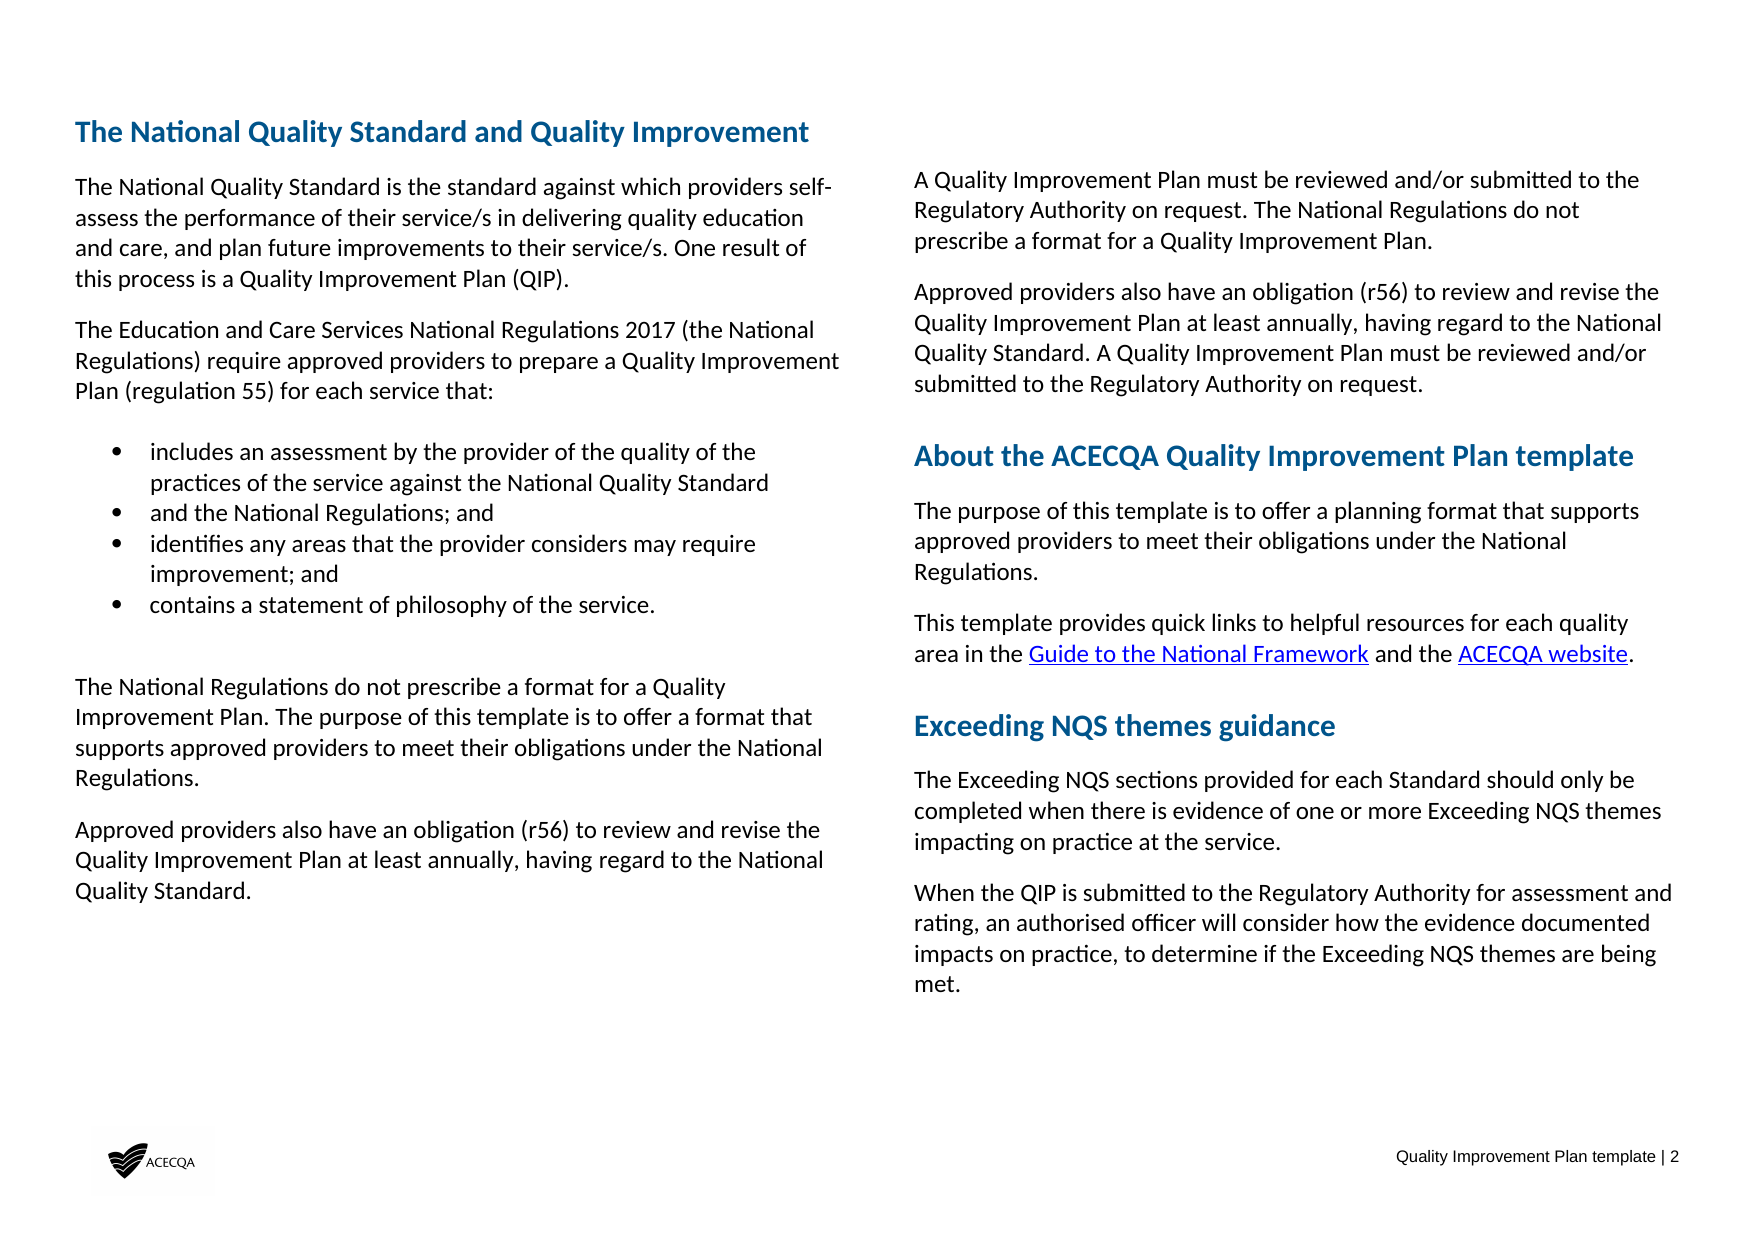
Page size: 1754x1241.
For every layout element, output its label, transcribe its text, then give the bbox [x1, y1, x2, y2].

text A Quality Improvement Plan must be reviewed and/or submitted to the Regulatory Authority on request. The National Regulations do not prescribe a format for a Quality Improvement Plan. [914, 133, 1679, 255]
text The National Regulations do not prescribe a format for a Quality Improvement Plan. The purpose of this template is to offer a format that supports approved providers to meet their obligations under the National Regulations. [75, 671, 840, 793]
list contains a statement of philosophy of the service. [112, 589, 840, 619]
text The Education and Care Services National Regulations 2017 (the National Regulations) require approved providers to prepare a Quality Improvement Plan (regulation 55) for each service that: [75, 314, 840, 406]
text The Exceeding NQS sections provided for each Standard should only be completed when there is evidence of one or more Exceeding NQS themes impacting on practice at the service. [914, 765, 1679, 856]
text Exceeding NQS themes guidance [914, 706, 1679, 744]
list includes an assessment by the provider of the quality of the practices of the service against the National Quality Standard [112, 436, 840, 497]
text The National Quality Standard and Quality Improvement [75, 112, 855, 151]
text The purpose of this template is to offer a planning format that supports approved providers to meet their obligations under the National Regulations. [914, 495, 1679, 586]
text This template provides quick links to helpful resources for each quality area in the Guide to the National Framework and the ACECQA website. [914, 607, 1679, 668]
picture [91, 1126, 216, 1196]
text Approved providers also have an obligation (r56) to review and revise the Quality Improvement Plan at least annually, having regard to the National Quality Standard. [75, 814, 840, 905]
list identifies any areas that the provider considers may require improvement; and [112, 528, 840, 589]
list and the National Regulations; and [112, 497, 840, 528]
text When the QIP is submitted to the Regulatory Authority for assessment and rating, an authorised officer will consider how the evidence documented impacts on practice, to determine if the Exceeding NQS themes are being met. [914, 877, 1679, 999]
text Approved providers also have an obligation (r56) to review and revise the Quality Improvement Plan at least annually, having regard to the National Quality Standard. A Quality Improvement Plan must be reviewed and/or submitted to the Regulatory Authority on request. [914, 276, 1679, 398]
text The National Quality Standard is the standard against which providers self-assess the performance of their service/s in delivering quality education and care, and plan future improvements to their service/s. One result of this process is a Quality Improvement Plan (QIP). [75, 171, 840, 293]
text About the ACECQA Quality Improvement Plan template [914, 436, 1679, 474]
